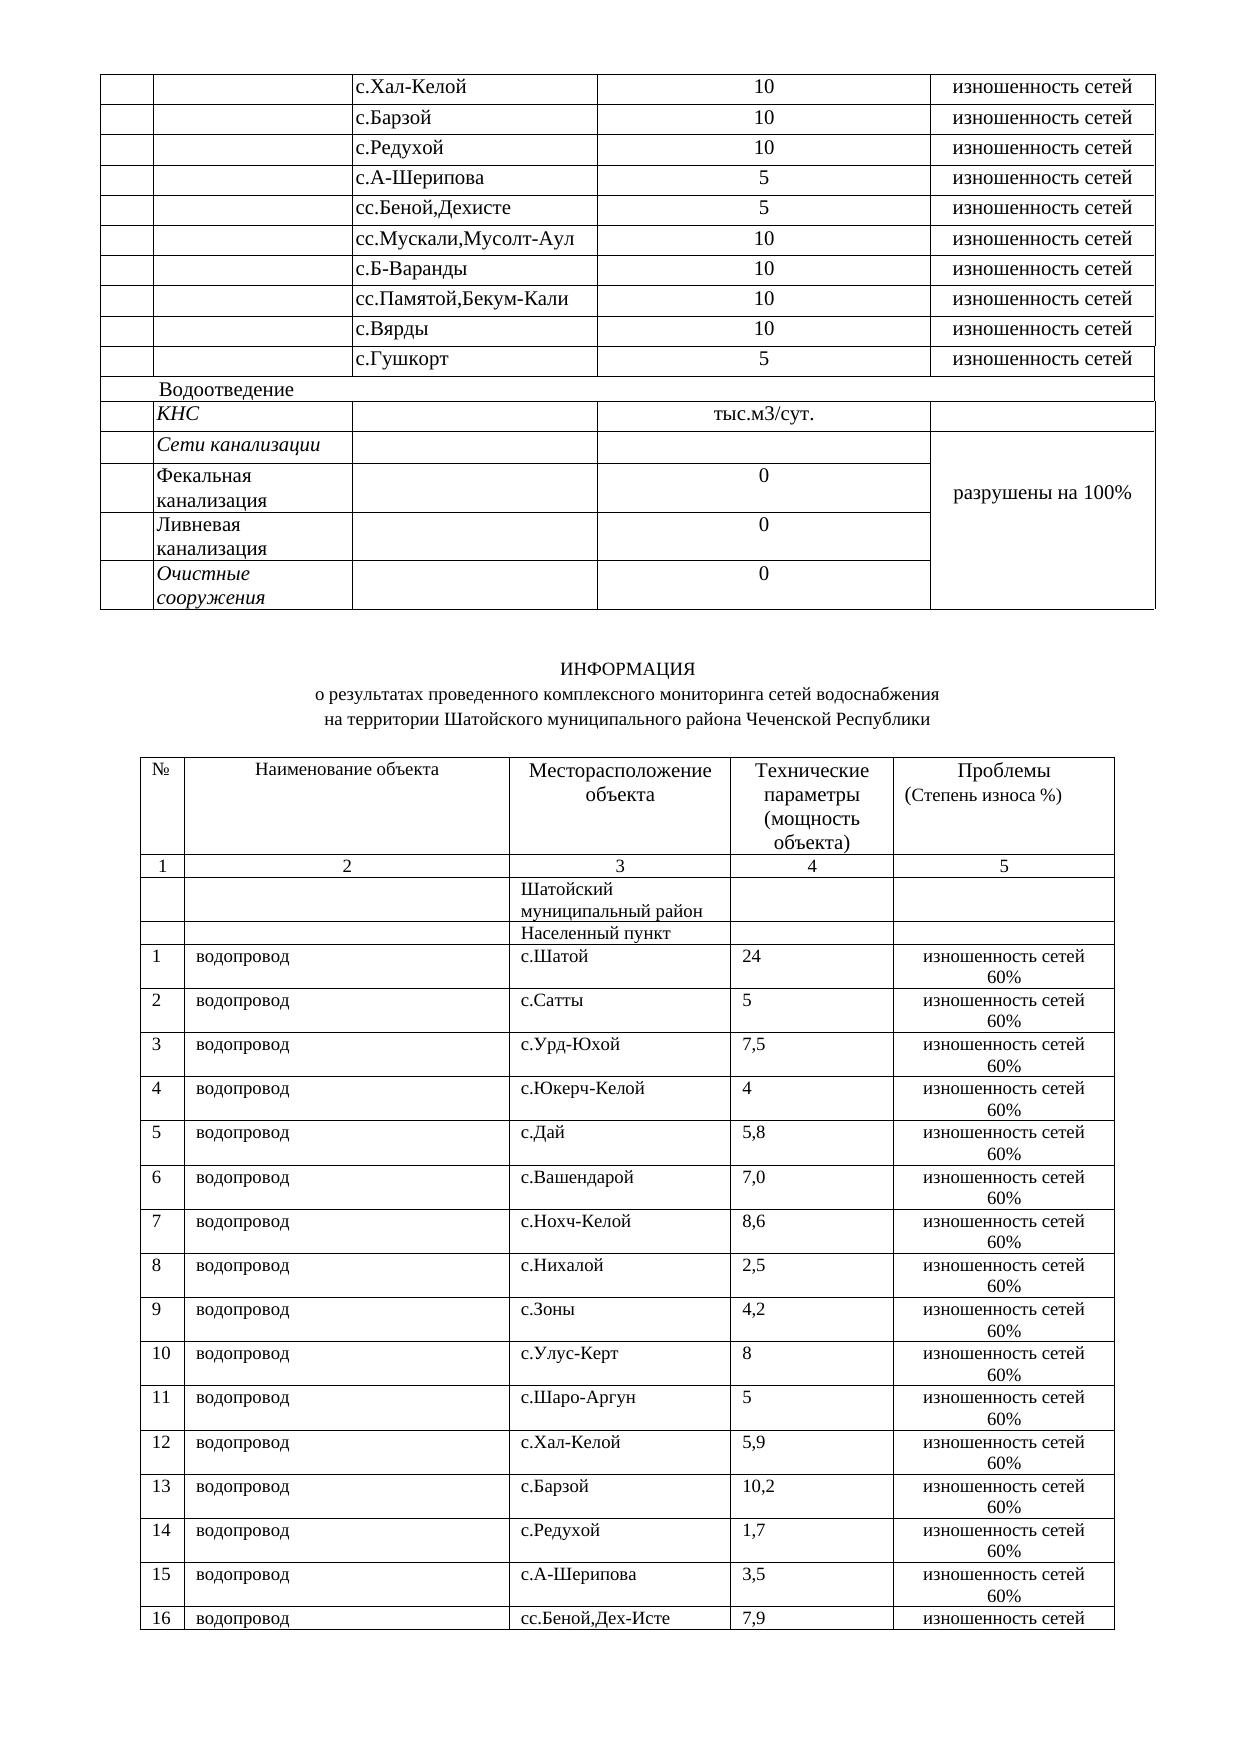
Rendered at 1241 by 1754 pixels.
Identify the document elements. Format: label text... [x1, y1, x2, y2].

table_cell с.Редухой [353, 135, 597, 164]
table_cell 0 [598, 561, 930, 609]
table_cell 7,0 [731, 1166, 893, 1209]
table_cell 0 [598, 513, 930, 560]
table_cell [101, 75, 153, 104]
table_cell [101, 347, 153, 376]
table_cell [101, 464, 153, 512]
table_cell [598, 377, 930, 401]
table_cell 10 [141, 1342, 184, 1385]
table_cell [353, 561, 597, 609]
table_cell [154, 75, 352, 104]
table_cell с.Редухой [510, 1519, 730, 1562]
table_cell изношенность сетей 60% [894, 1563, 1114, 1606]
table_cell [101, 196, 153, 225]
table_cell [154, 166, 352, 195]
table_cell водопровод [185, 1298, 509, 1341]
table_cell изношенность сетей 60% [894, 1298, 1114, 1341]
table_cell [154, 286, 352, 316]
table_header Месторасположение объекта [510, 758, 730, 854]
table_cell с.Юкерч-Келой [510, 1077, 730, 1120]
table_cell изношенность сетей [931, 225, 1155, 255]
table_cell Населенный пункт [510, 922, 730, 944]
table_cell 11 [141, 1386, 184, 1429]
table_cell сс.Памятой,Бекум-Кали [353, 286, 597, 316]
table_cell изношенность сетей 60% [894, 945, 1114, 988]
table_header Технические параметры (мощность объекта) [731, 758, 893, 854]
text на территории Шатойского муниципального района Чеченской Республики [103, 707, 1152, 729]
table_cell [154, 347, 352, 376]
table_cell изношенность сетей 60% [894, 1254, 1114, 1297]
table_cell [101, 286, 153, 316]
table_cell [154, 226, 352, 255]
table_cell 5 [894, 855, 1114, 877]
table_cell изношенность сетей [931, 347, 1154, 376]
table_cell [101, 166, 153, 195]
table_cell Ливневая канализация [154, 513, 352, 560]
table_cell изношенность сетей 60% [894, 1475, 1114, 1518]
table_cell 9 [141, 1298, 184, 1341]
table_cell Очистные сооружения [154, 561, 352, 609]
table_cell [101, 402, 153, 431]
table_cell с.Б-Варанды [353, 256, 597, 285]
table_cell 8 [731, 1342, 893, 1385]
table_cell изношенность сетей [931, 316, 1155, 346]
table_cell сс.Мускали,Мусолт-Аул [353, 226, 597, 255]
table_cell [154, 135, 352, 164]
table_cell с.Барзой [510, 1475, 730, 1518]
table_cell водопровод [185, 1563, 509, 1606]
table_cell Сети канализации [154, 432, 352, 463]
table_cell 3,5 [731, 1563, 893, 1606]
table_cell изношенность сетей 60% [894, 1386, 1114, 1429]
table_cell 5,9 [731, 1431, 893, 1474]
table_cell изношенность сетей [931, 134, 1155, 164]
table_cell с.Барзой [353, 105, 597, 134]
table_cell 5 [141, 1121, 184, 1164]
table_cell изношенность сетей [931, 195, 1155, 225]
table_cell 8 [141, 1254, 184, 1297]
table_cell с.Шаро-Аргун [510, 1386, 730, 1429]
table_cell с.Нохч-Келой [510, 1210, 730, 1253]
table_cell 16 [141, 1607, 184, 1629]
table_cell [353, 402, 597, 431]
table_cell с.Улус-Керт [510, 1342, 730, 1385]
table_cell с.Вярды [353, 317, 597, 346]
table_cell Водоотведение [101, 377, 352, 401]
table_cell 10 [598, 286, 930, 316]
table_cell [101, 317, 153, 346]
table_cell с.Дай [510, 1121, 730, 1164]
table_cell изношенность сетей [931, 75, 1155, 104]
table_cell 1 [141, 855, 184, 877]
table_cell [352, 377, 597, 401]
table_cell разрушены на 100% [931, 431, 1155, 609]
table_cell с.Сатты [510, 989, 730, 1032]
table_cell [101, 432, 153, 463]
table_cell 10 [598, 135, 930, 164]
table_cell [731, 922, 893, 944]
table_cell изношенность сетей [931, 104, 1155, 134]
table_cell 15 [141, 1563, 184, 1606]
table_cell 24 [731, 945, 893, 988]
table_cell с.Хал-Келой [510, 1431, 730, 1474]
table_cell с.А-Шерипова [353, 166, 597, 195]
table_cell 5,8 [731, 1121, 893, 1164]
table_cell 8,6 [731, 1210, 893, 1253]
table_cell [101, 513, 153, 560]
table_cell [894, 922, 1114, 944]
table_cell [894, 1607, 1114, 1629]
table_cell [185, 922, 509, 944]
table_cell 5 [598, 347, 930, 376]
table_cell водопровод [185, 1519, 509, 1562]
table_cell водопровод [185, 1210, 509, 1253]
table_cell [353, 513, 597, 560]
table_cell изношенность сетей [931, 255, 1155, 285]
table_cell [353, 464, 597, 512]
table_cell [931, 401, 1155, 431]
table_cell водопровод [185, 1033, 509, 1076]
table_cell изношенность сетей 60% [894, 989, 1114, 1032]
table_cell Шатойский муниципальный район [510, 878, 730, 921]
table_cell 4 [731, 1077, 893, 1120]
table_cell сс.Беной,Дех-Исте [510, 1607, 730, 1629]
table_cell [154, 105, 352, 134]
table_cell 2 [141, 989, 184, 1032]
table_cell 3 [141, 1033, 184, 1076]
table_cell изношенность сетей 60% [894, 1077, 1114, 1120]
table_cell 5 [731, 1386, 893, 1429]
text о результатах проведенного комплексного мониторинга сетей водоснабжения [103, 683, 1152, 704]
table_cell водопровод [185, 1342, 509, 1385]
table_cell 6 [141, 1166, 184, 1209]
table_cell 10 [598, 317, 930, 346]
table_cell [353, 432, 597, 463]
table_cell изношенность сетей 60% [894, 1166, 1114, 1209]
table_cell [894, 878, 1114, 921]
table_cell с.Вашендарой [510, 1166, 730, 1209]
table_cell 5 [731, 989, 893, 1032]
table_cell 4 [141, 1077, 184, 1120]
table_cell 7,9 [731, 1607, 893, 1629]
table_cell водопровод [185, 1431, 509, 1474]
table_cell изношенность сетей [931, 285, 1155, 316]
table_cell водопровод [185, 945, 509, 988]
table_cell с.Хал-Келой [353, 75, 597, 104]
table_cell [101, 226, 153, 255]
table_cell 7 [141, 1210, 184, 1253]
table_cell 5 [598, 166, 930, 195]
table_cell [731, 878, 893, 921]
table_cell [101, 561, 153, 609]
table_cell [101, 105, 153, 134]
table_cell с.А-Шерипова [510, 1563, 730, 1606]
table_cell [154, 317, 352, 346]
table_cell с.Нихалой [510, 1254, 730, 1297]
table_cell водопровод [185, 1386, 509, 1429]
table_cell с.Зоны [510, 1298, 730, 1341]
table_cell изношенность сетей 60% [894, 1519, 1114, 1562]
table_header Наименование объекта [185, 758, 509, 854]
table_cell изношенность сетей 60% [894, 1431, 1114, 1474]
table_cell [930, 377, 1154, 401]
table_cell с.Шатой [510, 945, 730, 988]
table_cell водопровод [185, 1077, 509, 1120]
table_cell изношенность сетей 60% [894, 1033, 1114, 1076]
table_cell [154, 196, 352, 225]
table_cell Фекальная канализация [154, 464, 352, 512]
table_cell [185, 878, 509, 921]
table_cell 1,7 [731, 1519, 893, 1562]
table_cell сс.Беной,Дехисте [353, 196, 597, 225]
table_cell 1 [141, 945, 184, 988]
table_cell [101, 256, 153, 285]
table_cell изношенность сетей 60% [894, 1342, 1114, 1385]
table_cell 2 [185, 855, 509, 877]
table_cell 10,2 [731, 1475, 893, 1518]
table_cell водопровод [185, 1475, 509, 1518]
table_cell 3 [510, 855, 730, 877]
table_cell [154, 256, 352, 285]
table_cell изношенность сетей 60% [894, 1121, 1114, 1164]
table_cell 12 [141, 1431, 184, 1474]
table_cell 4,2 [731, 1298, 893, 1341]
table_cell с.Гушкорт [353, 347, 597, 376]
table_cell водопровод [185, 1121, 509, 1164]
table_cell с.Урд-Юхой [510, 1033, 730, 1076]
table_cell изношенность сетей [931, 165, 1155, 195]
table_cell водопровод [185, 1166, 509, 1209]
table_cell [141, 922, 184, 944]
table_cell тыс.м3/сут. [598, 402, 930, 431]
table_cell 7,5 [731, 1033, 893, 1076]
table_cell 10 [598, 75, 930, 104]
table_cell 10 [598, 226, 930, 255]
table_cell 10 [598, 105, 930, 134]
table_cell изношенность сетей 60% [894, 1210, 1114, 1253]
table_cell [141, 878, 184, 921]
table_cell 4 [731, 855, 893, 877]
table_cell [101, 135, 153, 164]
table_cell 14 [141, 1519, 184, 1562]
table_cell 5 [598, 196, 930, 225]
table_cell 13 [141, 1475, 184, 1518]
table_cell водопровод [185, 1254, 509, 1297]
table_cell КНС [154, 402, 352, 431]
table_cell водопровод [185, 1607, 509, 1629]
text ИНФОРМАЦИЯ [103, 658, 1152, 679]
table_cell 0 [598, 464, 930, 512]
table_cell [598, 432, 930, 463]
table_header № [141, 758, 184, 854]
table_header Проблемы (Степень износа %) [894, 758, 1114, 854]
table_cell 10 [598, 256, 930, 285]
table_cell водопровод [185, 989, 509, 1032]
table_cell 2,5 [731, 1254, 893, 1297]
